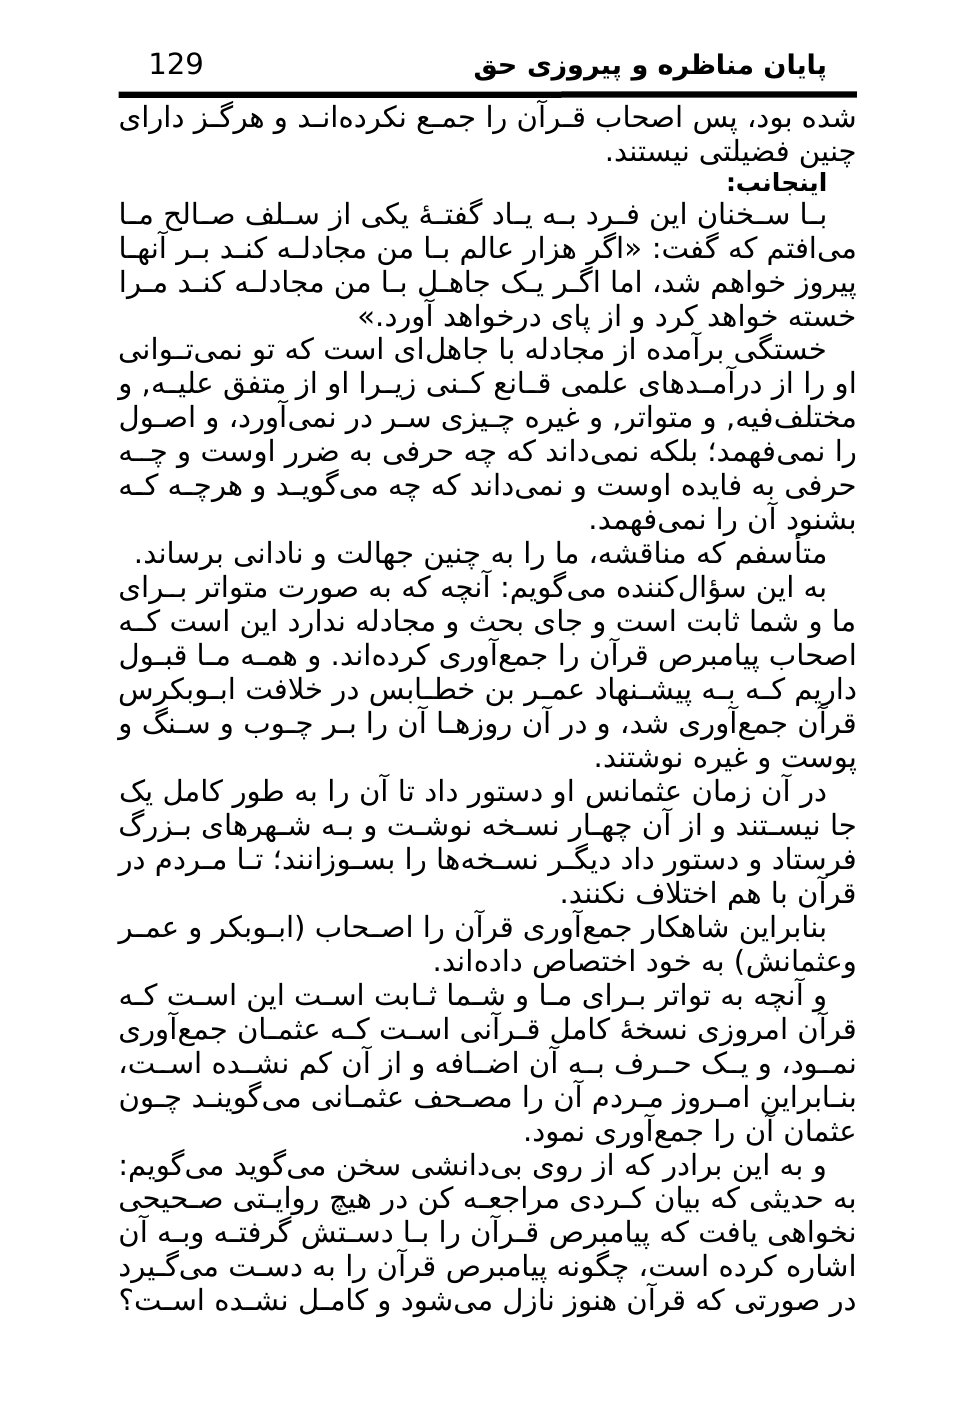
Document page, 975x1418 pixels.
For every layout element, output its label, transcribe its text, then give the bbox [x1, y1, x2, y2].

text خستگی برآمده از مجادله با جاهل‌ای است که تو نمی‌توانی او را از درآمدهای علمی قانع کنی زیرا او از متفق‌ علیه, و مختلف‌فیه, و متواتر, و غیره چیزی سر در نمی‌آورد، و اصول را نمی‌فهمد؛ بلکه نمی‌داند که چه حرفی به ضرر اوست و چه حرفی به فایده اوست و نمی‌داند که چه می‌گوید و هرچه که بشنود آن را نمی‌فهمد. [118, 333, 857, 537]
text اینجانب: [118, 168, 857, 197]
text و آنچه به تواتر برای ما و شما ثابت است این است که قرآن امروزی نسخۀ کامل قرآنی است که عثمان جمع‌آوری نمود، و یک حرف به آن اضافه و از آن کم نشده است، بنابراین امروز مردم آن را مصحف عثمانی می‌گویند چون عثمان آن را جمع‌آوری نمود. [118, 978, 857, 1148]
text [118, 1148, 857, 1318]
text با سخنان این فرد به یاد گفتۀ یکی از سلف صالح ما می‌افتم که گفت: «اگر هزار عالم با من مجادله کند بر آنها پیروز خواهم شد، اما اگر یک جاهل با من مجادله کند مرا خسته خواهد کرد و از پای درخواهد آورد.» [118, 197, 857, 333]
text بنابراین شاهکار جمع‌آوری قرآن را اصحاب (ابوبکر و عمر وعثمانش) به خود اختصاص داده‌اند. [118, 910, 857, 978]
text در آن زمان عثمانس او دستور داد تا آن را به طور کامل یک جا نیستند و از آن چهار نسخه نوشت و به شهرهای بزرگ فرستاد و دستور داد دیگر نسخه‌ها را بسوزانند؛ تا مردم در قرآن با هم اختلاف نکنند. [118, 774, 857, 910]
text متأسفم که مناقشه، ما را به چنین جهالت و نادانی برساند. [118, 537, 857, 571]
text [118, 100, 857, 168]
text به این سؤال‌کننده می‌گویم: آنچه که به صورت متواتر برای ما و شما ثابت است و جای بحث و مجادله ندارد این است که اصحاب پیامبرص قرآن را جمع‌آوری کرده‌اند. و همه ما قبول داریم که به پیشنهاد عمر بن خطابس در خلافت ابوبکرس قرآن جمع‌آوری شد، و در آن روزها آن را بر چوب و سنگ و پوست و غیره نوشتند. [118, 571, 857, 774]
